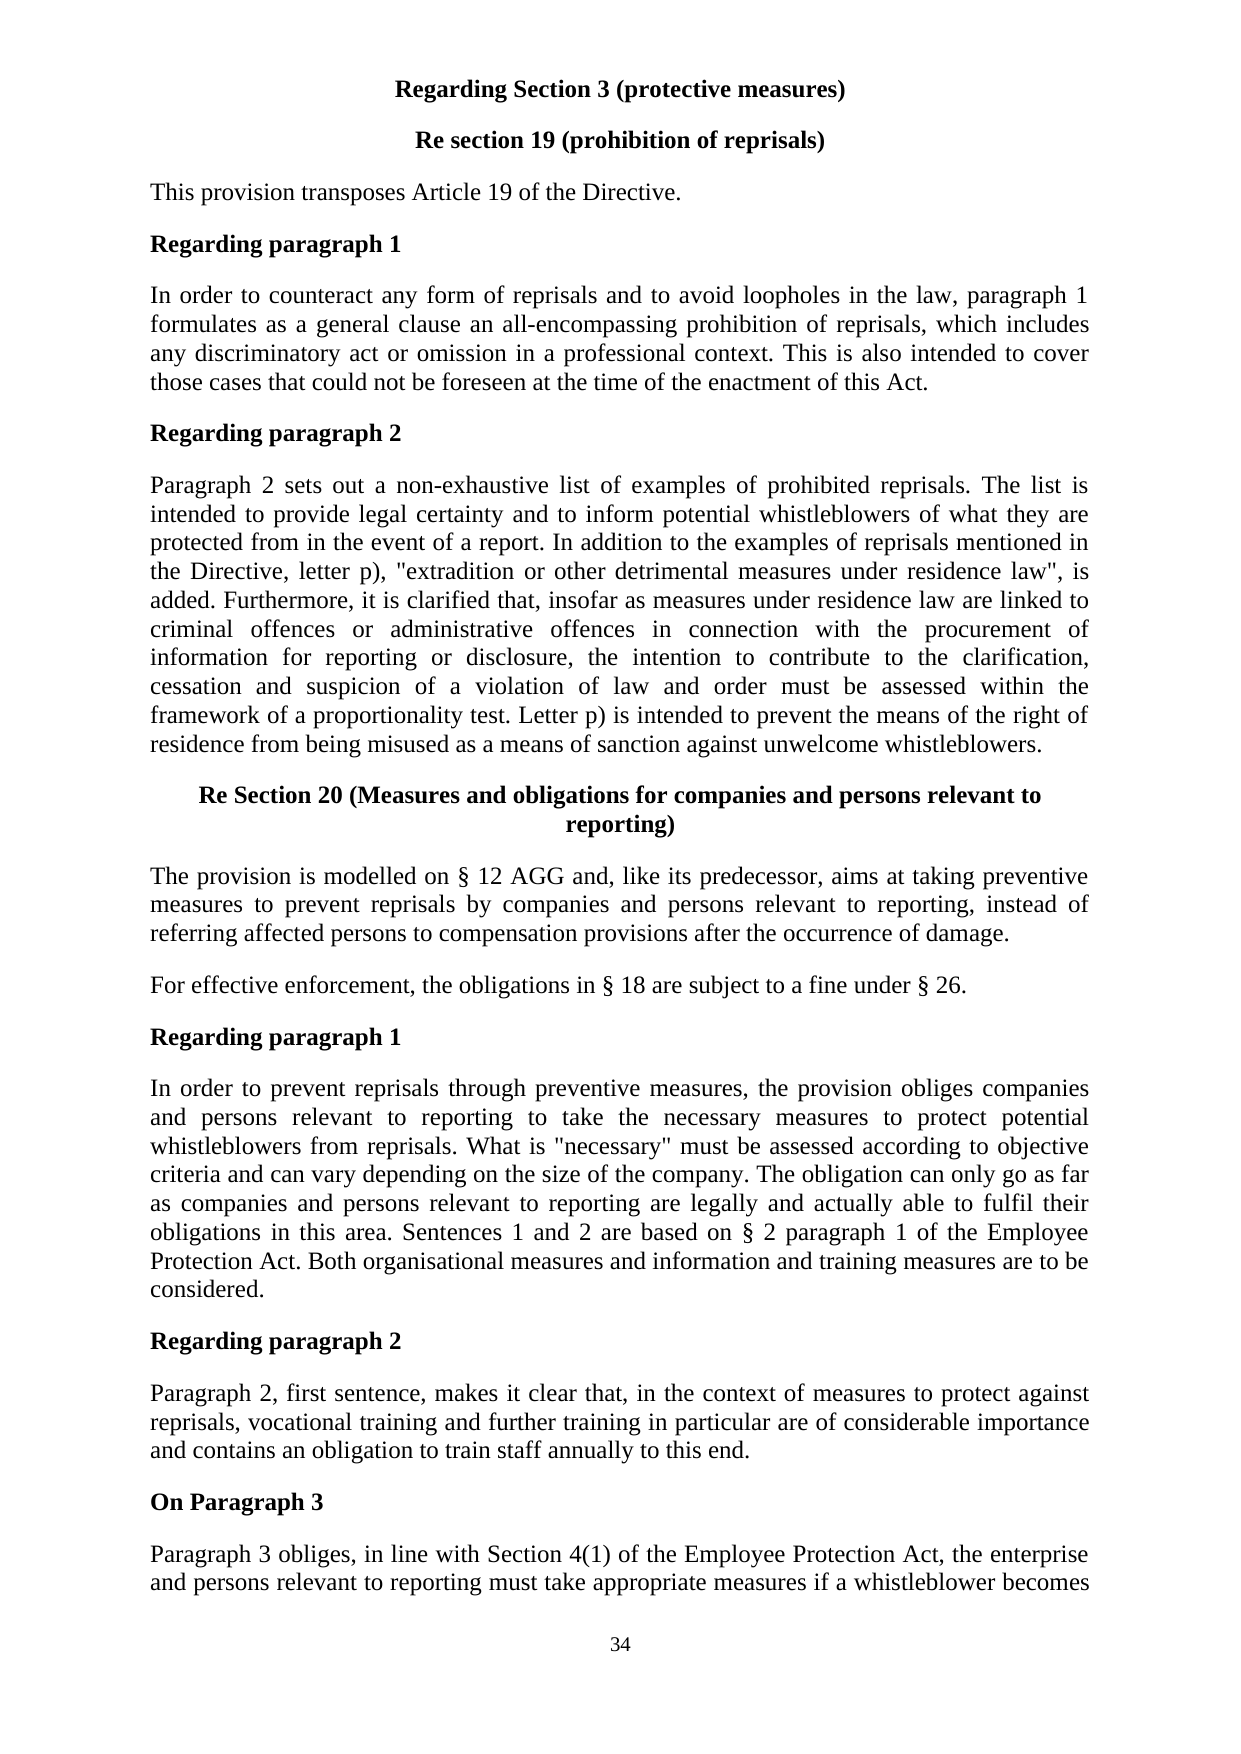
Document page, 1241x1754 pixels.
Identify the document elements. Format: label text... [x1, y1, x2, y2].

text For effective enforcement, the obligations in § 18 are subject to a fine under § 26. [150, 970, 1090, 999]
subtitle Re Section 20 (Measures and obligations for companies and persons relevant to reporting) [150, 780, 1090, 838]
text Paragraph 2, first sentence, makes it clear that, in the context of measures to protect against reprisals, vocational training and further training in particular are of considerable importance and contains an obligation to train staff annually to this end. [150, 1378, 1090, 1464]
text In order to counteract any form of reprisals and to avoid loopholes in the law, paragraph 1 formulates as a general clause an all-encompassing prohibition of reprisals, which includes any discriminatory act or omission in a professional context. This is also intended to cover those cases that could not be foreseen at the time of the enactment of this Act. [150, 280, 1090, 395]
subtitle On Paragraph 3 [150, 1487, 1090, 1516]
text Paragraph 2 sets out a non-exhaustive list of examples of prohibited reprisals. The list is intended to provide legal certainty and to inform potential whistleblowers of what they are protected from in the event of a report. In addition to the examples of reprisals mentioned in the Directive, letter p), "extradition or other detrimental measures under residence law", is added. Furthermore, it is clarified that, insofar as measures under residence law are linked to criminal offences or administrative offences in connection with the procurement of information for reporting or disclosure, the intention to contribute to the clarification, cessation and suspicion of a violation of law and order must be assessed within the framework of a proportionality test. Letter p) is intended to prevent the means of the right of residence from being misused as a means of sanction against unwelcome whistleblowers. [150, 470, 1090, 757]
subtitle Regarding paragraph 2 [150, 1326, 1090, 1355]
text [150, 1539, 1090, 1596]
subtitle Regarding Section 3 (protective measures) [150, 74, 1090, 102]
text In order to prevent reprisals through preventive measures, the provision obliges companies and persons relevant to reporting to take the necessary measures to protect potential whistleblowers from reprisals. What is "necessary" must be assessed according to objective criteria and can vary depending on the size of the company. The obligation can only go as far as companies and persons relevant to reporting are legally and actually able to fulfil their obligations in this area. Sentences 1 and 2 are based on § 2 paragraph 1 of the Employee Protection Act. Both organisational measures and information and training measures are to be considered. [150, 1073, 1090, 1303]
text The provision is modelled on § 12 AGG and, like its predecessor, aims at taking preventive measures to prevent reprisals by companies and persons relevant to reporting, instead of referring affected persons to compensation provisions after the occurrence of damage. [150, 861, 1090, 947]
subtitle Regarding paragraph 2 [150, 418, 1090, 447]
subtitle Regarding paragraph 1 [150, 229, 1090, 257]
text This provision transposes Article 19 of the Directive. [150, 177, 1090, 206]
subtitle Re section 19 (prohibition of reprisals) [150, 125, 1090, 154]
subtitle Regarding paragraph 1 [150, 1022, 1090, 1050]
